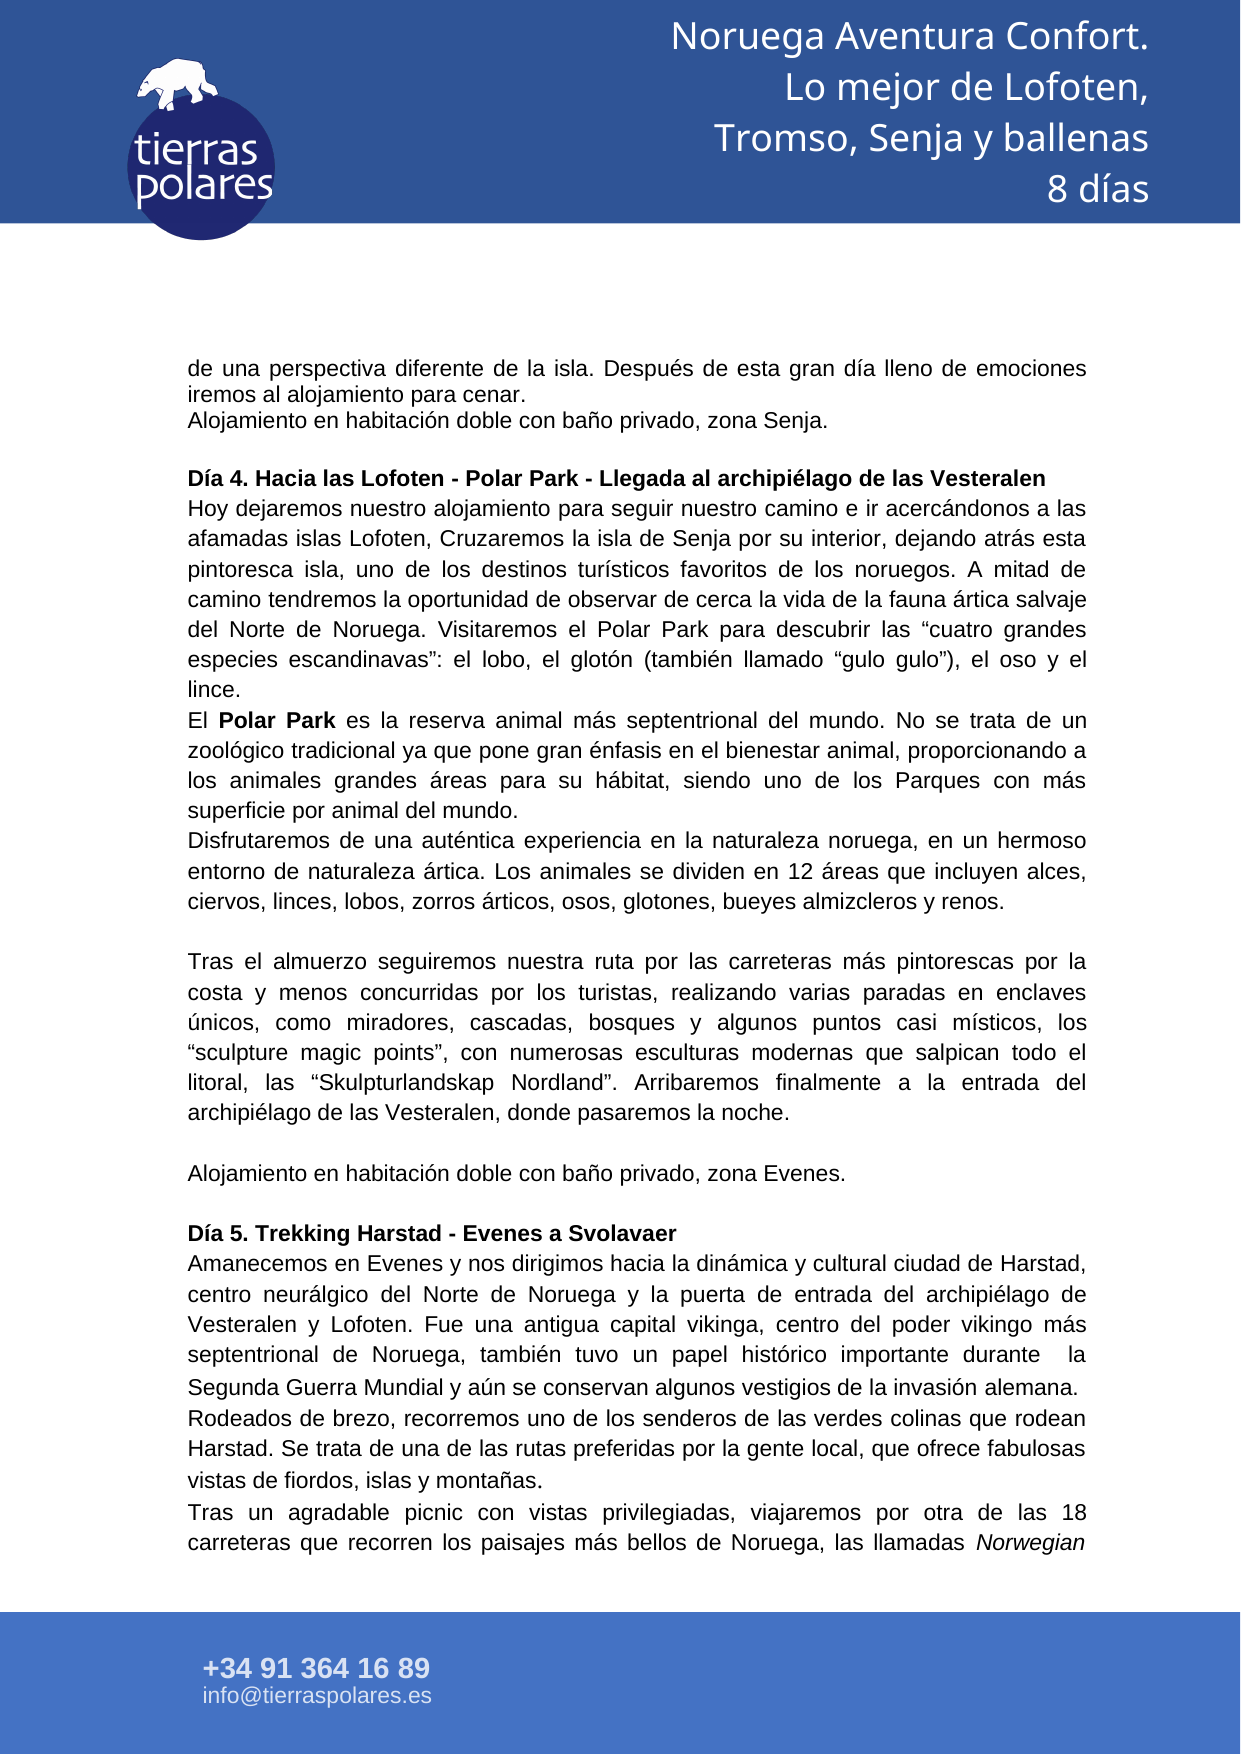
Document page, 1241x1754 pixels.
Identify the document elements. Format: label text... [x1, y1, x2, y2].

text Rodeados de brezo, recorremos uno de los senderos de las verdes colinas que rodean Harstad. Se trata de una de las rutas preferidas por la gente local, que ofrece fabulosas vistas de fiordos, islas y montañas. [187, 1404, 1087, 1494]
text Amanecemos en Evenes y nos dirigimos hacia la dinámica y cultural ciudad de Harstad, centro neurálgico del Norte de Noruega y la puerta de entrada del archipiélago de Vesteralen y Lofoten. Fue una antigua capital vikinga, centro del poder vikingo más septentrional de Noruega, también tuvo un papel histórico importante durante la Segunda Guerra Mundial y aún se conservan algunos vestigios de la invasión alemana. [187, 1250, 1087, 1400]
text Alojamiento en habitación doble con baño privado, zona Evenes. [187, 1160, 1087, 1186]
text Día 4. Hacia las Lofoten - Polar Park - Llegada al archipiélago de las Vesteralen [187, 465, 1087, 491]
picture [111, 35, 288, 260]
text El Polar Park es la reserva animal más septentrional del mundo. No se trata de un zoológico tradicional ya que pone gran énfasis en el bienestar animal, proporcionando a los animales grandes áreas para su hábitat, siendo uno de los Parques con más superficie por animal del mundo. [187, 707, 1087, 823]
text Día 5. Trekking Harstad - Evenes a Svolavaer [187, 1220, 1087, 1246]
text Hoy dejaremos nuestro alojamiento para seguir nuestro camino e ir acercándonos a las afamadas islas Lofoten, Cruzaremos la isla de Senja por su interior, dejando atrás esta pintoresca isla, uno de los destinos turísticos favoritos de los noruegos. A mitad de camino tendremos la oportunidad de observar de cerca la vida de la fauna ártica salvaje del Norte de Noruega. Visitaremos el Polar Park para descubrir las “cuatro grandes especies escandinavas”: el lobo, el glotón (también llamado “gulo gulo”), el oso y el lince. [187, 495, 1087, 703]
text Tras el almuerzo seguiremos nuestra ruta por las carreteras más pintorescas por la costa y menos concurridas por los turistas, realizando varias paradas en enclaves únicos, como miradores, cascadas, bosques y algunos puntos casi místicos, los “sculpture magic points”, con numerosas esculturas modernas que salpican todo el litoral, las “Skulpturlandskap Nordland”. Arribaremos finalmente a la entrada del archipiélago de las Vesteralen, donde pasaremos la noche. [187, 948, 1087, 1126]
text Alojamiento en habitación doble con baño privado, zona Senja. [187, 407, 1087, 433]
text Disfrutaremos de una auténtica experiencia en la naturaleza noruega, en un hermoso entorno de naturaleza ártica. Los animales se dividen en 12 áreas que incluyen alces, ciervos, linces, lobos, zorros árticos, osos, glotones, bueyes almizcleros y renos. [187, 827, 1087, 914]
